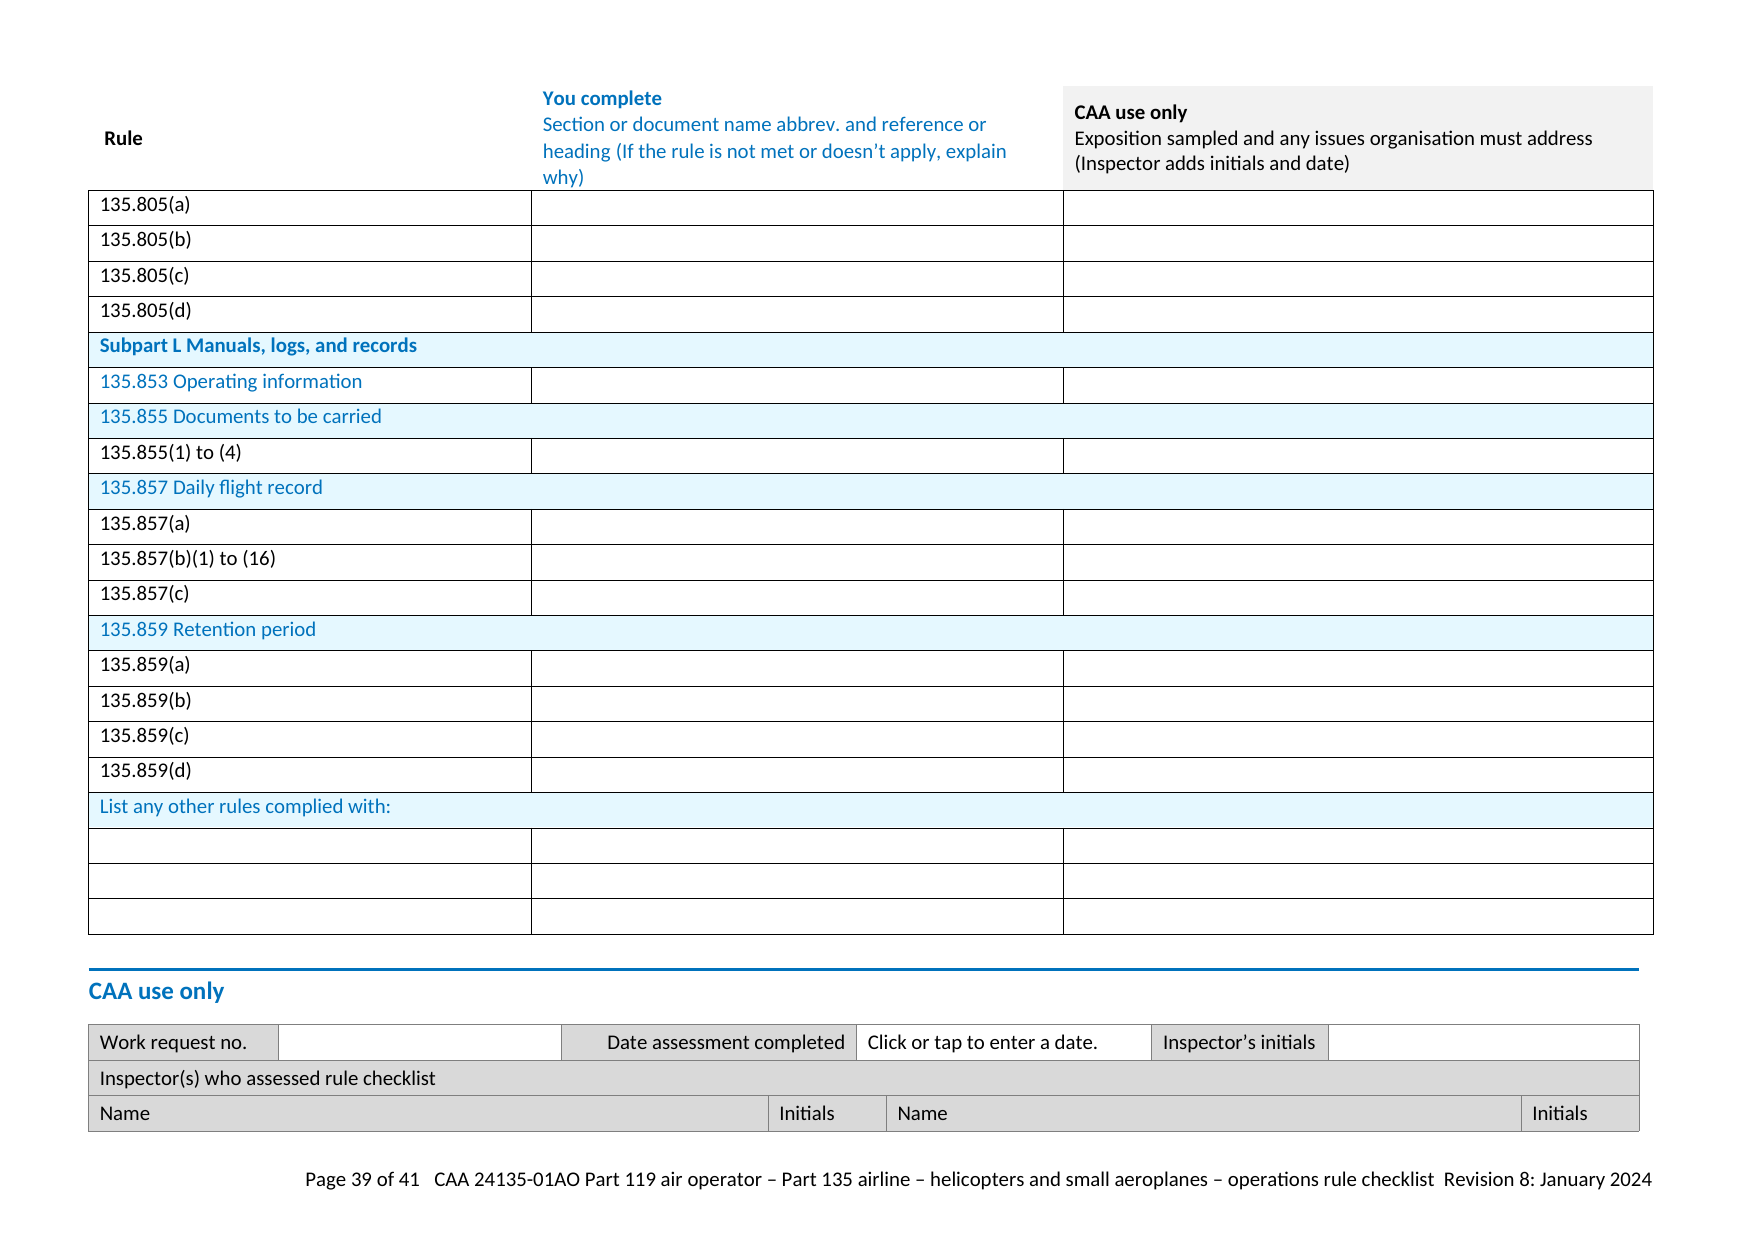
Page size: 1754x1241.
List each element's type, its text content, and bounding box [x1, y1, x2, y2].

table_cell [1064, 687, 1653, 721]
table_cell 135.805(c) [89, 262, 531, 296]
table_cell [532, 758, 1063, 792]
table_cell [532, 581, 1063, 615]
table_cell [532, 297, 1063, 332]
table_header You complete Section or document name abbrev. and reference or heading (If the rule is not met or doesn’t apply, explain why) [531, 86, 1063, 190]
table_cell 135.857(b)(1) to (16) [89, 545, 531, 579]
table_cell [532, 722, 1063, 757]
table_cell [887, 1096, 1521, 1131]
table_cell [1064, 368, 1653, 402]
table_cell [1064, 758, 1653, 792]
text CAA use only [89, 971, 1639, 1005]
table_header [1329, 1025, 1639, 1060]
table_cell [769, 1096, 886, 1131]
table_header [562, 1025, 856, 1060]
table_cell 135.855(1) to (4) [89, 439, 531, 473]
table_cell [532, 226, 1063, 261]
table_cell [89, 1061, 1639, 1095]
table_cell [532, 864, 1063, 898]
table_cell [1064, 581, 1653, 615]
table_cell 135.855 Documents to be carried [89, 404, 1653, 438]
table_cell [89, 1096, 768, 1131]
table_cell 135.857(a) [89, 510, 531, 544]
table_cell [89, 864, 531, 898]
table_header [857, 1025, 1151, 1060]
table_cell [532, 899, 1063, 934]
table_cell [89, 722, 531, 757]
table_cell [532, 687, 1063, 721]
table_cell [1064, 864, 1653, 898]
table_cell [532, 510, 1063, 544]
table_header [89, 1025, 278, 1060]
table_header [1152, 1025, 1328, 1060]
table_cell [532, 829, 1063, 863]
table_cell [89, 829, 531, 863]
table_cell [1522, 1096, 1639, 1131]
table_cell [1064, 191, 1653, 225]
table_cell [1064, 262, 1653, 296]
table_cell [1064, 297, 1653, 332]
table_cell 135.805(a) [89, 191, 531, 225]
table_cell [1064, 510, 1653, 544]
table_cell [532, 262, 1063, 296]
table_cell 135.805(d) [89, 297, 531, 332]
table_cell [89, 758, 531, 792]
table_cell 135.857 Daily flight record [89, 474, 1653, 509]
table_cell [1064, 226, 1653, 261]
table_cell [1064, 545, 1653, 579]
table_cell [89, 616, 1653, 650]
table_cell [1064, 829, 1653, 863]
table_cell [532, 191, 1063, 225]
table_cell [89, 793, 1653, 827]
table_cell [532, 545, 1063, 579]
table_header Rule [88, 86, 531, 190]
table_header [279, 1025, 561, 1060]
table_header CAA use only Exposition sampled and any issues organisation must address (Inspector adds initials and date) [1063, 86, 1653, 190]
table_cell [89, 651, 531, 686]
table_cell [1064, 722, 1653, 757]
table_cell [532, 368, 1063, 402]
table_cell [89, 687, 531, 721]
table_cell Subpart L Manuals, logs, and records [89, 333, 1653, 367]
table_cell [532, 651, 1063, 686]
table_cell 135.805(b) [89, 226, 531, 261]
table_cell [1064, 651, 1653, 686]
table_cell [1064, 439, 1653, 473]
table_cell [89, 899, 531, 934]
table_cell 135.853 Operating information [89, 368, 531, 402]
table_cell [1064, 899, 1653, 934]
table_cell [532, 439, 1063, 473]
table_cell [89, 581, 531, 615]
